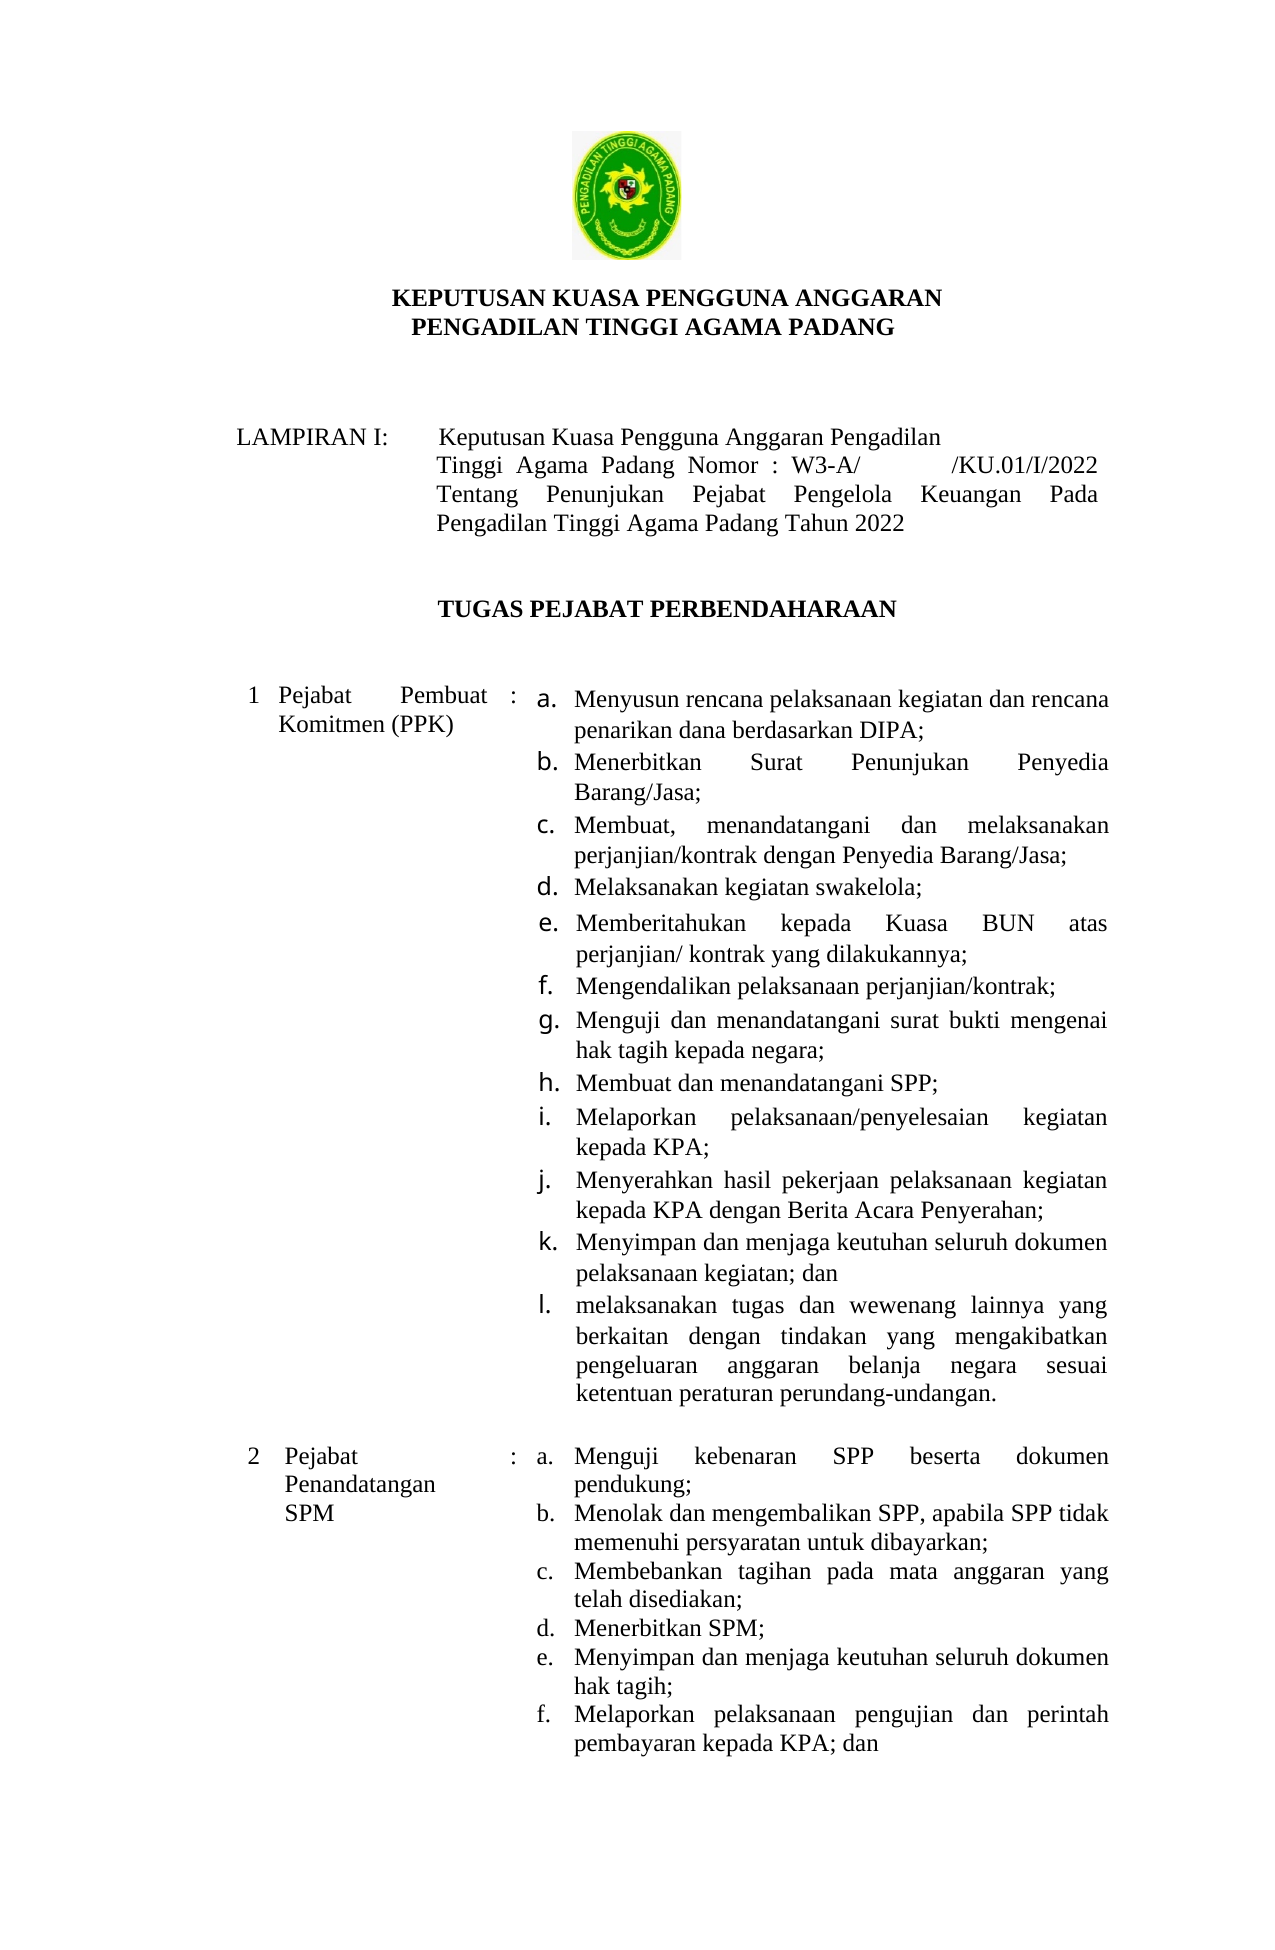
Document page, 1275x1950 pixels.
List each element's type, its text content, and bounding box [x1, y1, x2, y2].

table_cell 2 [236, 1441, 273, 1757]
picture [572, 131, 682, 260]
text TUGAS PEJABAT PERBENDAHARAAN [236, 594, 1098, 623]
text PENGADILAN TINGGI AGAMA PADANG [411, 312, 1098, 340]
text LAMPIRAN I: Keputusan Kuasa Pengguna Anggaran Pengadilan [236, 422, 1098, 451]
table_header Menyusun rencana pelaksanaan kegiatan dan rencana penarikan dana berdasarkan DIPA; Menerbitkan Surat Penunjukan Penyedia Barang/Jasa; Membuat, menandatangani dan melaksanakan perjanjian/kontrak dengan Penyedia Barang/Jasa; Melaksanakan kegiatan swakelola; [528, 681, 1121, 1441]
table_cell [273, 1441, 499, 1757]
table_cell : [499, 1441, 528, 1757]
table_header : [499, 681, 528, 1441]
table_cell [528, 1441, 1121, 1757]
text KEPUTUSAN KUASA PENGGUNA ANGGARAN [236, 283, 1098, 312]
table_header Pejabat Pembuat Komitmen (PPK) [273, 681, 499, 1441]
table_header 1 [236, 681, 273, 1441]
text Tinggi Agama Padang Nomor : W3-A/ /KU.01/I/2022 Tentang Penunjukan Pejabat Pengelola Keuangan Pada Pengadilan Tinggi Agama Padang Tahun 2022 [436, 451, 1098, 537]
